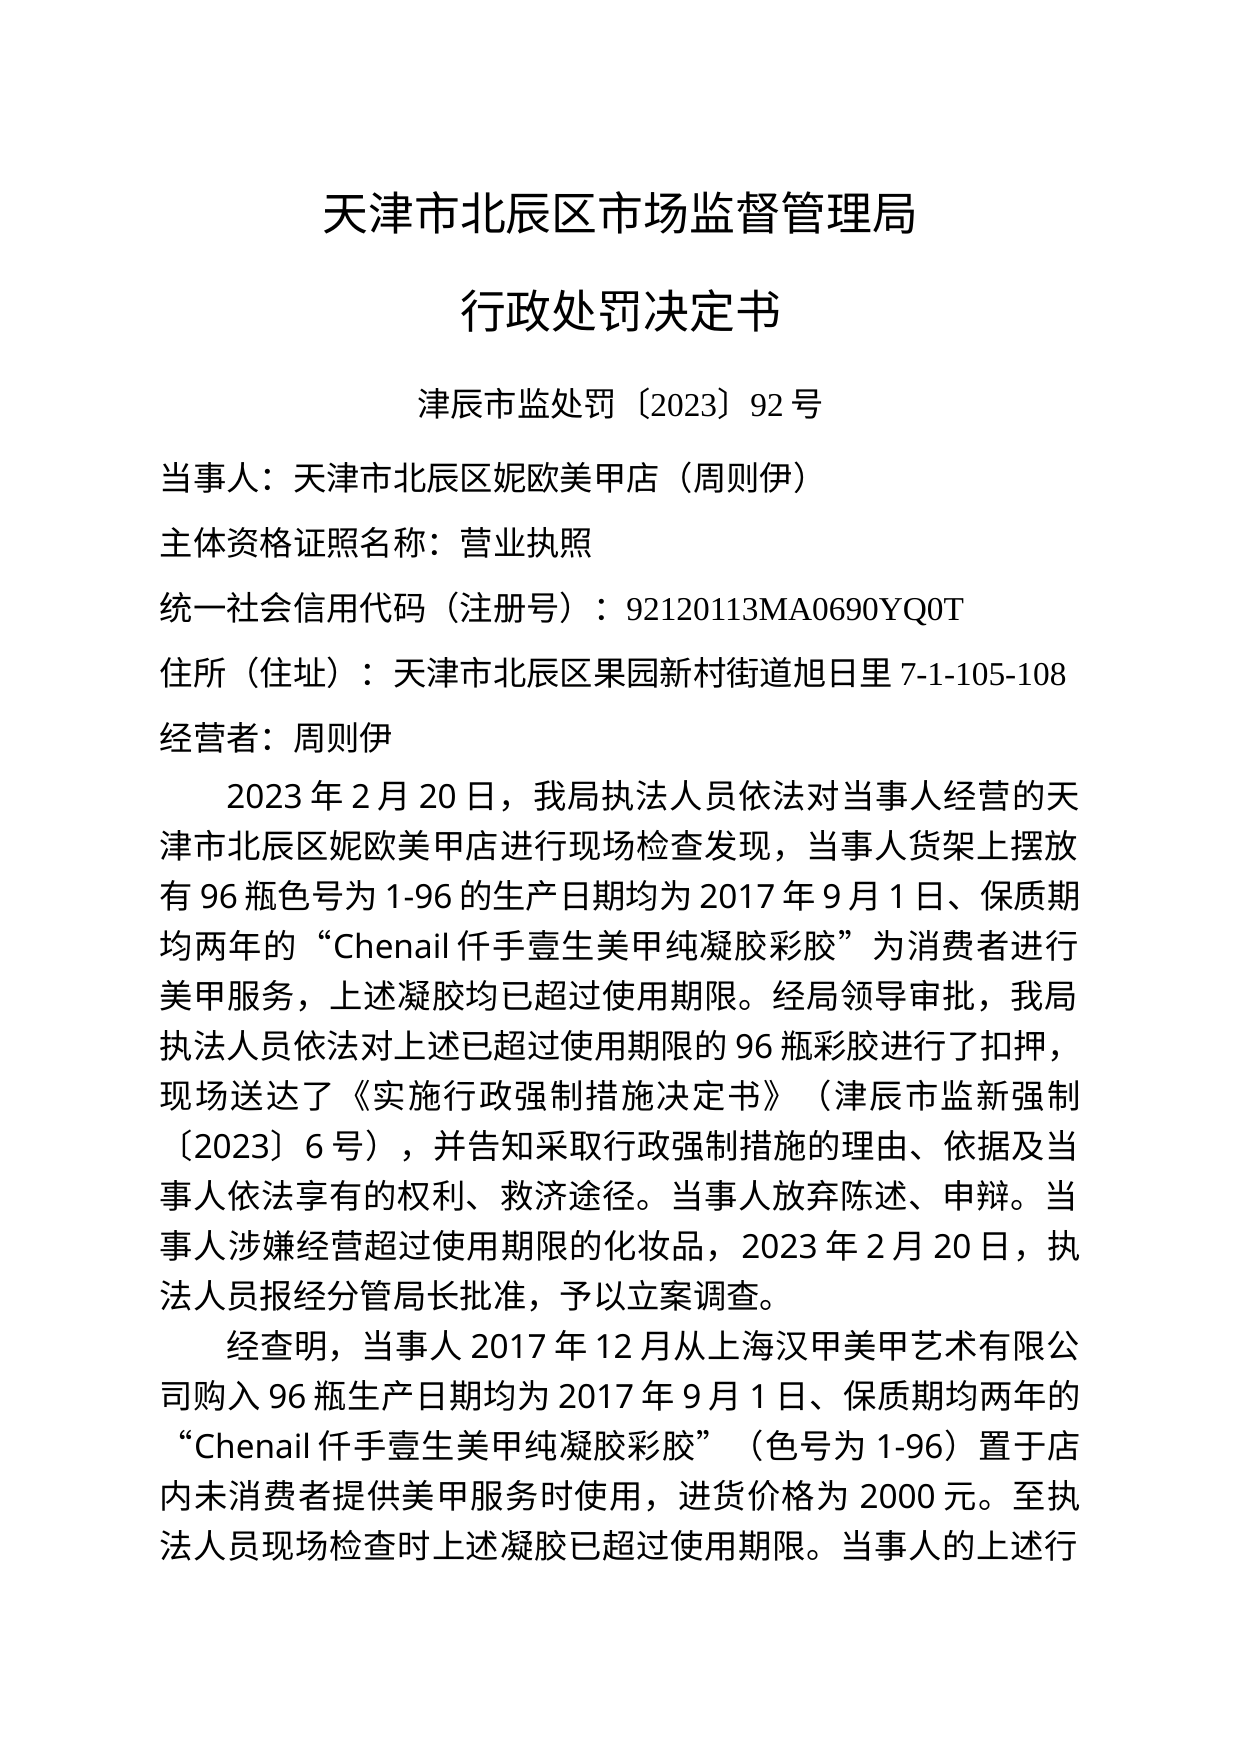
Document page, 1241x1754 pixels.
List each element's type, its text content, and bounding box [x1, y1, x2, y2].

text 津辰市监处罚〔2023〕92号 [159, 373, 1081, 427]
text 当事人：天津市北辰区妮欧美甲店（周则伊） [159, 444, 1081, 509]
text 天津市北辰区市场监督管理局 [159, 162, 1081, 259]
text 统一社会信用代码（注册号）：92120113MA0690YQ0T [159, 574, 1081, 639]
text 2023年2月20日，我局执法人员依法对当事人经营的天津市北辰区妮欧美甲店进行现场检查发现，当事人货架上摆放有96瓶色号为1-96的生产日期均为2017年9月1日、保质期均两年的“Chenail仟手壹生美甲纯凝胶彩胶”为消费者进行美甲服务，上述凝胶均已超过使用期限。经局领导审批，我局执法人员依法对上述已超过使用期限的96瓶彩胶进行了扣押，现场送达了《实施行政强制措施决定书》（津辰市监新强制〔2023〕6号），并告知采取行政强制措施的理由、依据及当事人依法享有的权利、救济途径。当事人放弃陈述、申辩。当事人涉嫌经营超过使用期限的化妆品，2023年2月20日，执法人员报经分管局长批准，予以立案调查。 [159, 769, 1081, 1319]
text 经营者：周则伊 [159, 704, 1081, 769]
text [159, 1319, 1081, 1569]
text 住所（住址）：天津市北辰区果园新村街道旭日里7-1-105-108 [159, 639, 1081, 704]
text 主体资格证照名称：营业执照 [159, 509, 1081, 574]
text 行政处罚决定书 [159, 259, 1081, 357]
